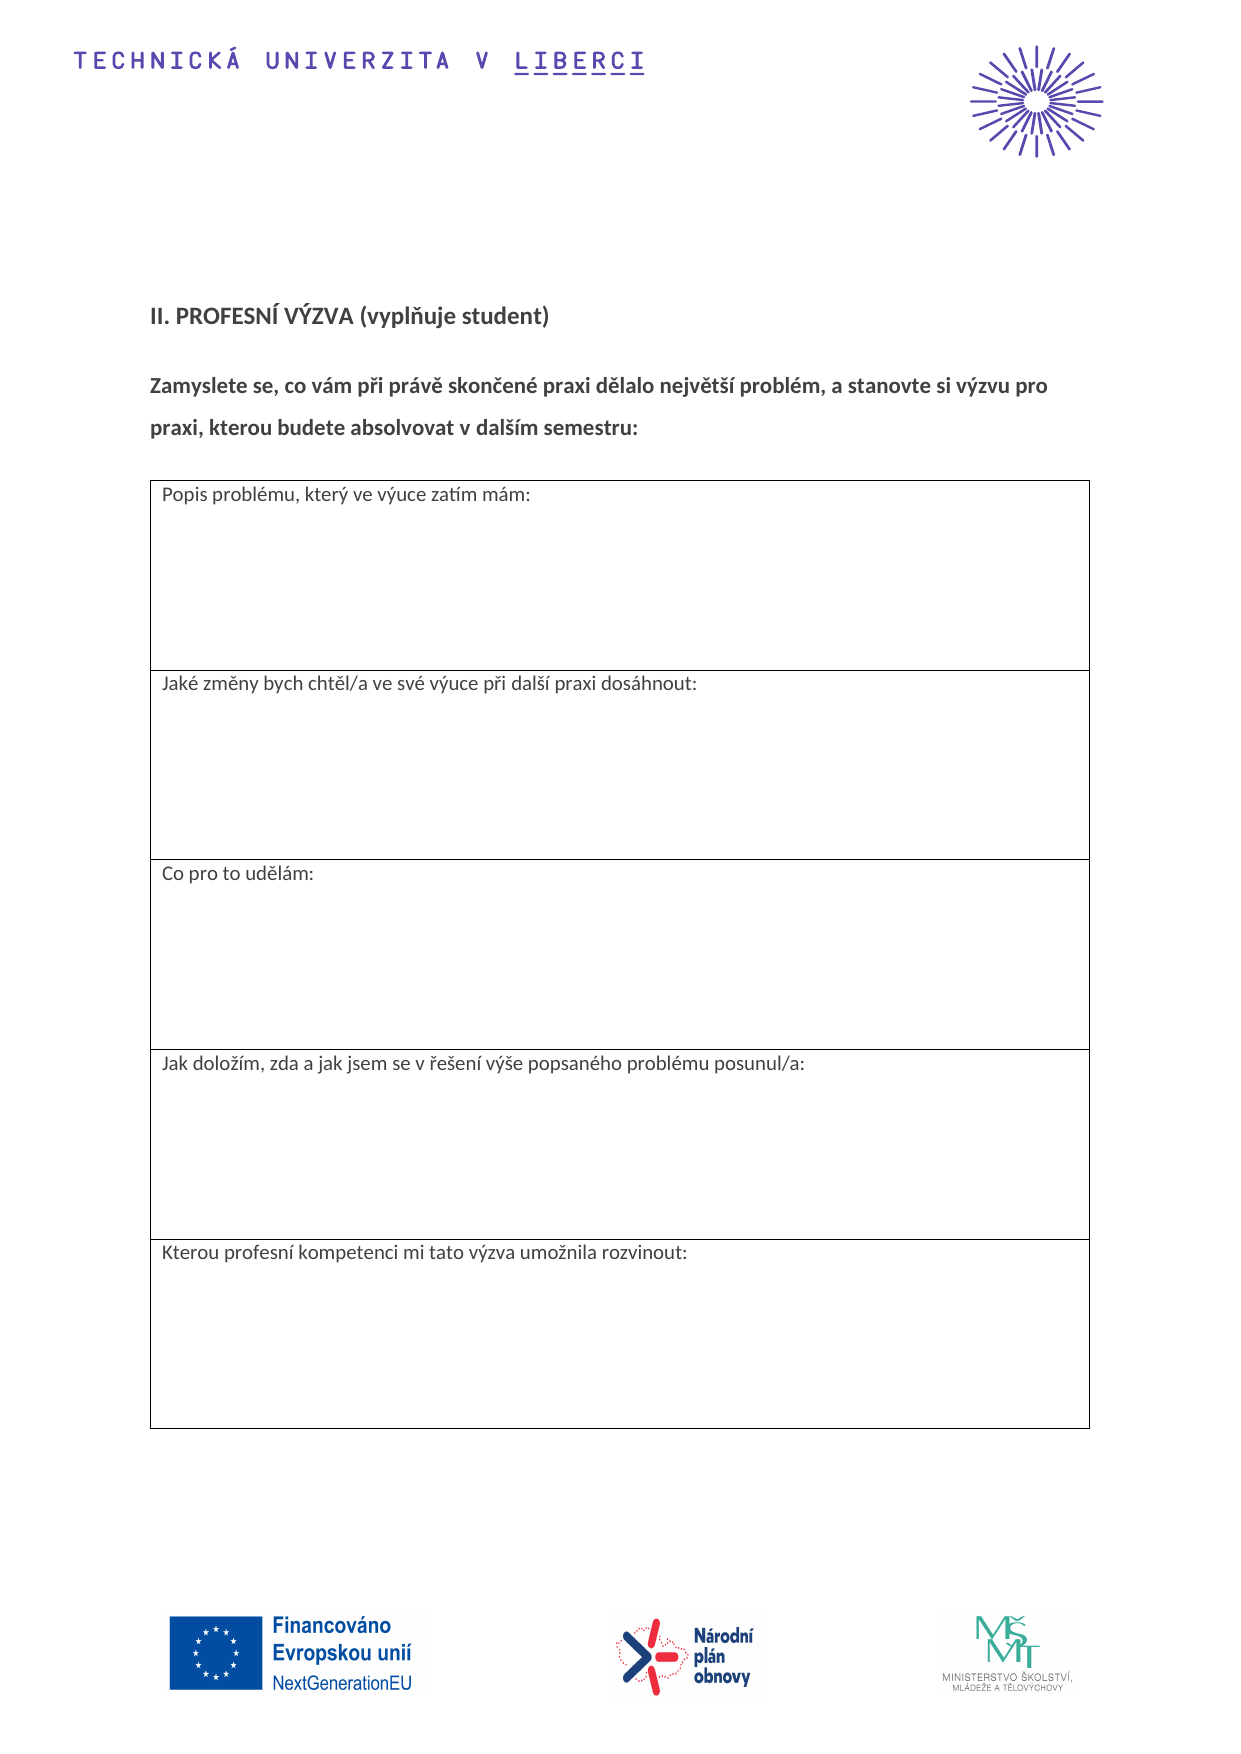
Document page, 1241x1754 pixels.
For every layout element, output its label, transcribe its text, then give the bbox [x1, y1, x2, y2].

table_cell Jaké změny bych chtěl/a ve své výuce při další praxi dosáhnout: [151, 671, 1089, 859]
picture [936, 1610, 1079, 1697]
table_cell Kterou profesní kompetenci mi tato výzva umožnila rozvinout: [151, 1240, 1089, 1428]
text Zamyslete se, co vám při právě skončené praxi dělalo největší problém, a stanovte si výzvu pro praxi, kterou budete absolvovat v dalším semestru: [150, 371, 1090, 441]
table_cell Co pro to udělám: [151, 860, 1089, 1049]
table_cell Jak doložím, zda a jak jsem se v řešení výše popsaného problému posunul/a: [151, 1050, 1089, 1238]
table_header Popis problému, který ve výuce zatím mám: [151, 481, 1089, 669]
picture [607, 1610, 766, 1705]
picture [161, 1610, 428, 1695]
text II. PROFESNÍ VÝZVA (vyplňuje student) [150, 300, 1090, 331]
